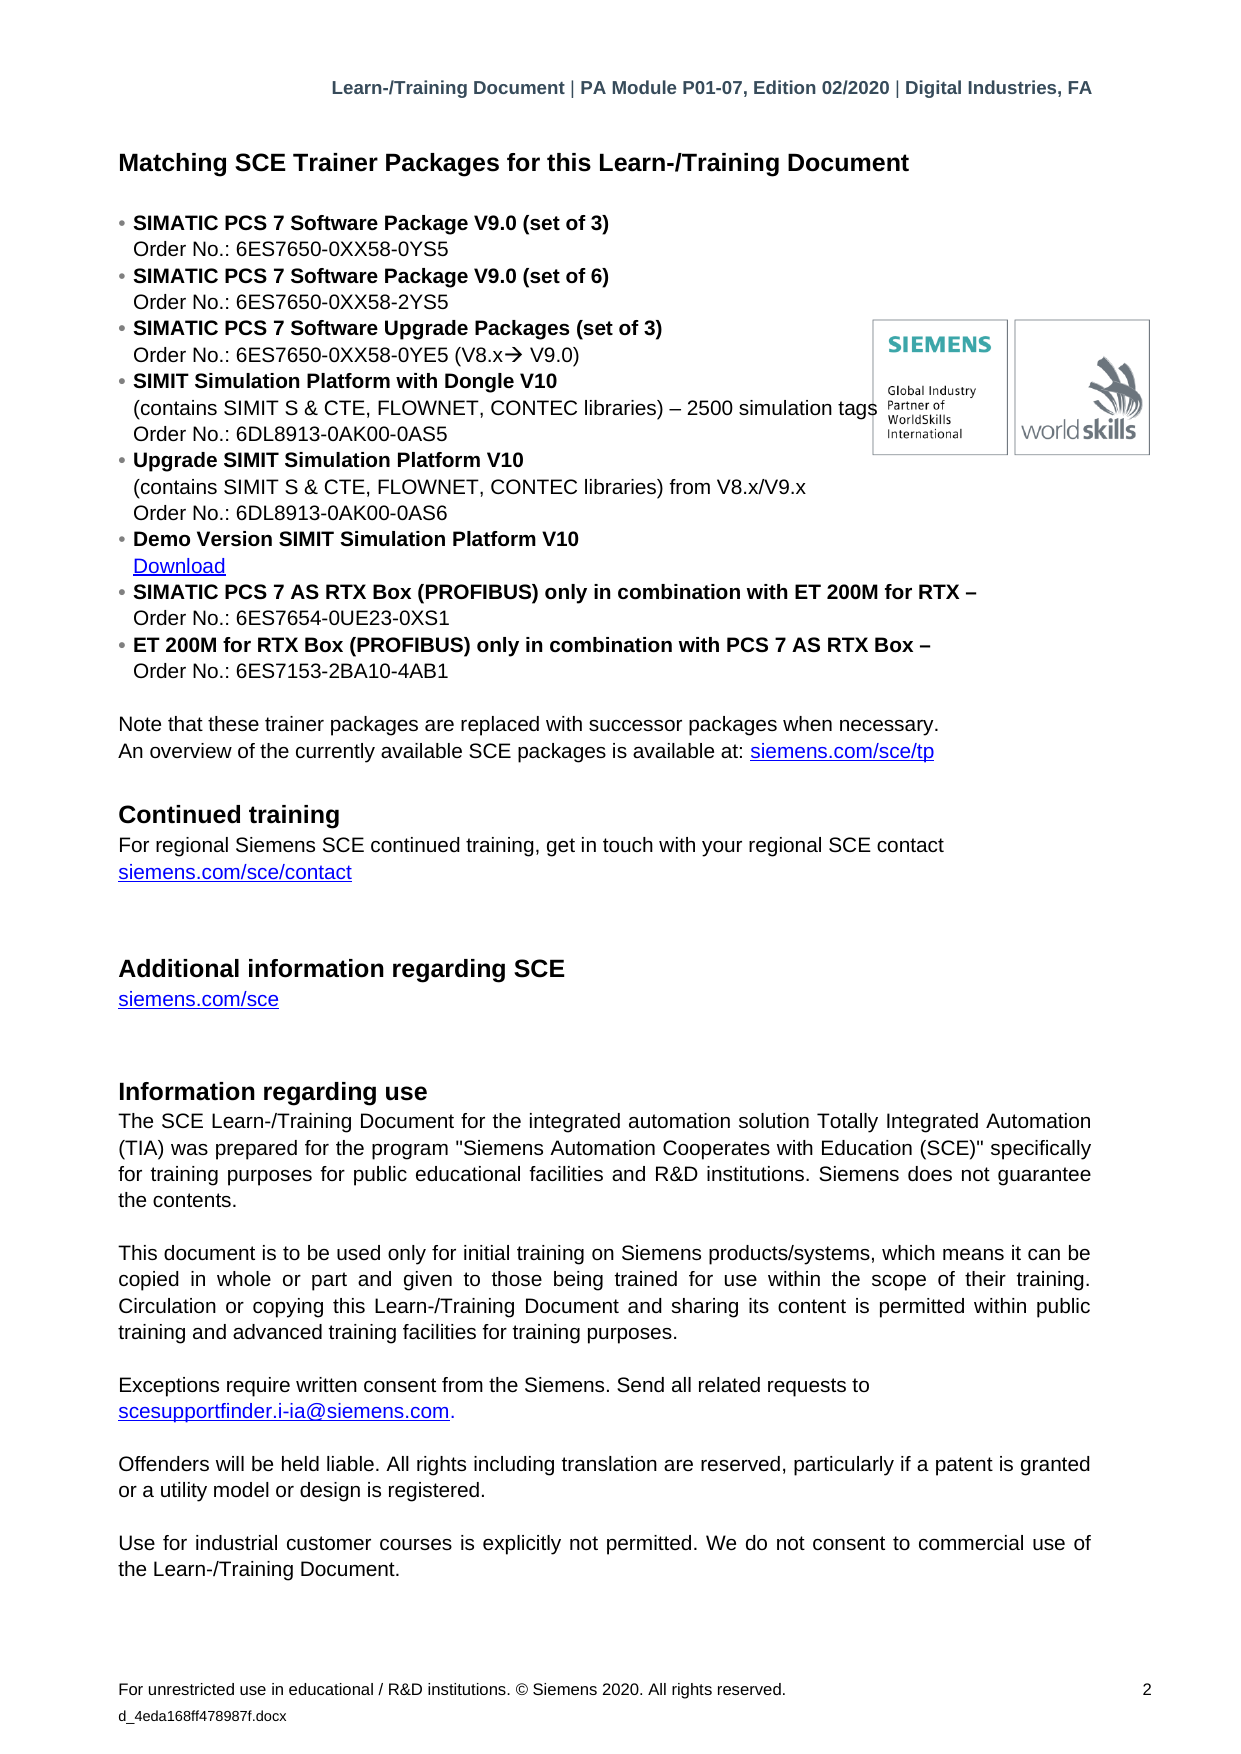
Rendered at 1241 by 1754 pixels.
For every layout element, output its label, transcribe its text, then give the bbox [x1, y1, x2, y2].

list Upgrade SIMIT Simulation Platform V10 (contains SIMIT S & CTE, FLOWNET, CONTEC libraries) from V8.x/V9.x Order No.: 6DL8913-0AK00-0AS6 [118, 448, 1033, 525]
text siemens.com/sce/contact [118, 860, 1033, 884]
list SIMATIC PCS 7 Software Upgrade Packages (set of 3) Order No.: 6ES7650-0XX58-0YE5 (V8.x V9.0) [118, 316, 1033, 367]
text Additional information regarding SCE [118, 888, 1033, 982]
text For regional Siemens SCE continued training, get in touch with your regional SCE contact [118, 833, 1033, 857]
text Exceptions require written consent from the Siemens. Send all related requests to [118, 1372, 1033, 1396]
text Use for industrial customer courses is explicitly not permitted. We do not consent to commercial use of the Learn-/Training Document. [118, 1531, 1093, 1581]
text siemens.com/sce [118, 987, 1092, 1011]
text scesupportfinder.i-ia@siemens.com. [118, 1399, 1033, 1423]
list SIMATIC PCS 7 Software Package V9.0 (set of 3) Order No.: 6ES7650-0XX58-0YS5 [118, 211, 1033, 261]
text Note that these trainer packages are replaced with successor packages when necessary. [118, 712, 1033, 736]
list Demo Version SIMIT Simulation Platform V10 Download [118, 527, 1033, 577]
text Information regarding use [118, 1077, 1033, 1106]
text Matching SCE Trainer Packages for this Learn-/Training Document [118, 148, 1147, 176]
list SIMIT Simulation Platform with Dongle V10 (contains SIMIT S & CTE, FLOWNET, CONTEC libraries) – 2500 simulation tags Order No.: 6DL8913-0AK00-0AS5 [118, 369, 1033, 446]
list SIMATIC PCS 7 AS RTX Box (PROFIBUS) only in combination with ET 200M for RTX – Order No.: 6ES7654-0UE23-0XS1 [118, 580, 1033, 630]
list SIMATIC PCS 7 Software Package V9.0 (set of 6) Order No.: 6ES7650-0XX58-2YS5 [118, 263, 1033, 314]
text This document is to be used only for initial training on Siemens products/systems, which means it can be copied in whole or part and given to those being trained for use within the scope of their training. Circulation or copying this Learn-/Training Document and sharing its content is permitted within public training and advanced training facilities for training purposes. [118, 1241, 1093, 1344]
text The SCE Learn-/Training Document for the integrated automation solution Totally Integrated Automation (TIA) was prepared for the program "Siemens Automation Cooperates with Education (SCE)" specifically for training purposes for public educational facilities and R&D institutions. Siemens does not guarantee the contents. [118, 1109, 1093, 1212]
list ET 200M for RTX Box (PROFIBUS) only in combination with PCS 7 AS RTX Box – Order No.: 6ES7153-2BA10-4AB1 [118, 633, 1033, 683]
text Offenders will be held liable. All rights including translation are reserved, particularly if a patent is granted or a utility model or design is registered. [118, 1452, 1092, 1502]
text An overview of the currently available SCE packages is available at: siemens.com/sce/tp [118, 739, 1033, 763]
text Continued training [118, 767, 1033, 828]
picture [869, 316, 1153, 459]
